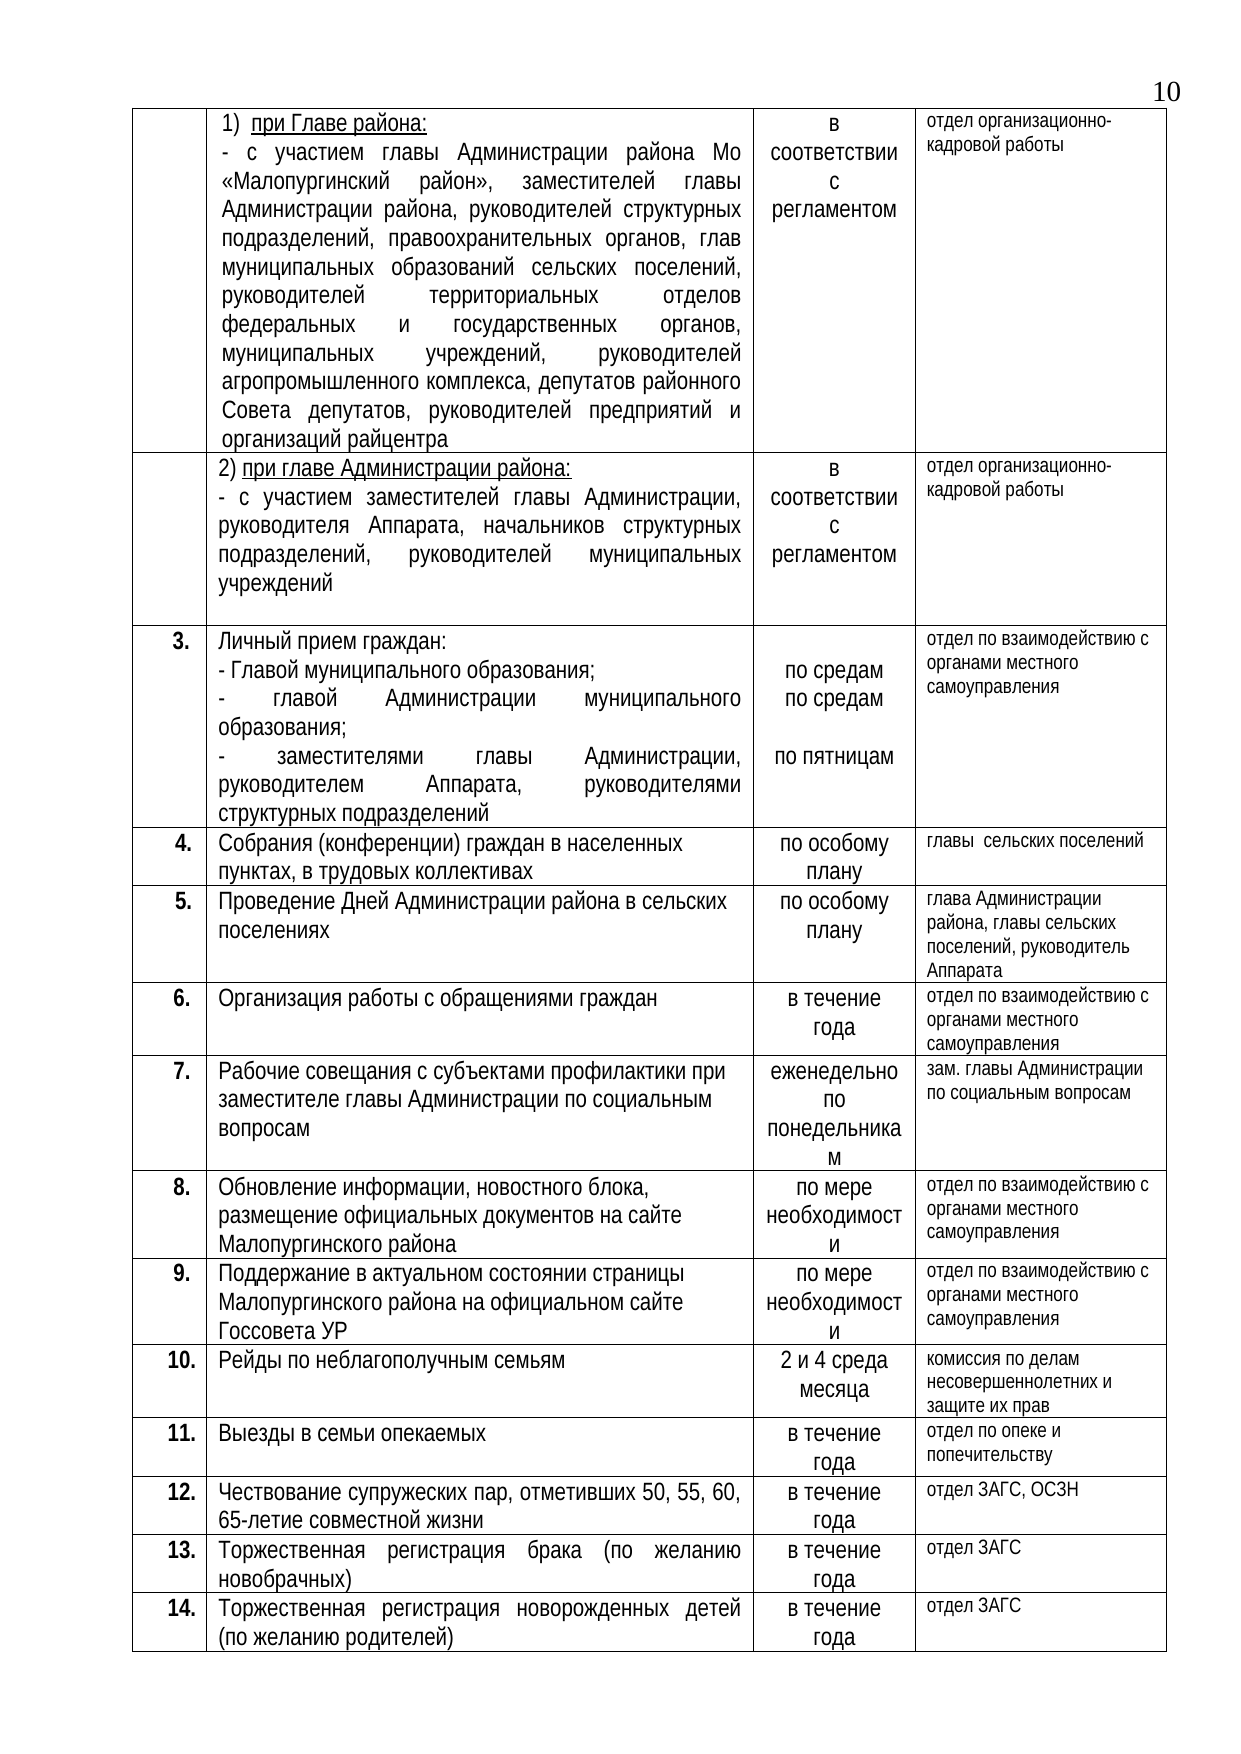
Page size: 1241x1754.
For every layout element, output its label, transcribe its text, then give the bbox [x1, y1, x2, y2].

table_cell Рейды по неблагополучным семьям [207, 1345, 753, 1417]
table_cell Рабочие совещания с субъектами профилактики при заместителе главы Администрации по социальным вопросам [207, 1056, 753, 1170]
table_cell Организация работы с обращениями граждан [207, 983, 753, 1055]
table_cell отдел ЗАГС [916, 1593, 1166, 1651]
table_cell 2 и 4 среда месяца [754, 1345, 915, 1417]
table_cell 11. [133, 1418, 206, 1476]
table_cell отдел организационно- кадровой работы [916, 109, 1166, 452]
table_cell по особому плану [754, 828, 915, 885]
table_cell при Главе района: - с участием главы Администрации района Мо «Малопургинский район», заместителей главы Администрации района, руководителей структурных подразделений, правоохранительных органов, глав муниципальных образований сельских поселений, руководителей территориальных отделов федеральных и государственных органов, муниципальных учреждений, руководителей агропромышленного комплекса, депутатов районного Совета депутатов, руководителей предприятий и организаций райцентра [207, 109, 753, 452]
table_cell отдел по опеке и попечительству [916, 1418, 1166, 1476]
table_cell по особому плану [754, 886, 915, 982]
table_cell отдел по взаимодействию с органами местного самоуправления [916, 1259, 1166, 1344]
table_cell 10. [133, 1345, 206, 1417]
table_cell Поддержание в актуальном состоянии страницы Малопургинского района на официальном сайте Госсовета УР [207, 1259, 753, 1344]
table_cell 5. [133, 886, 206, 982]
table_cell Торжественная регистрация новорожденных детей (по желанию родителей) [207, 1593, 753, 1651]
table_cell по средам по средам по пятницам [754, 626, 915, 827]
table_cell 3. [133, 626, 206, 827]
table_cell Чествование супружеских пар, отметивших 50, 55, 60, 65-летие совместной жизни [207, 1477, 753, 1534]
table_cell по мере необходимости [754, 1171, 915, 1257]
table_cell Торжественная регистрация брака (по желанию новобрачных) [207, 1535, 753, 1592]
table_cell 14. [133, 1593, 206, 1651]
table_cell отдел организационно- кадровой работы [916, 453, 1166, 625]
table_cell в соответствии с регламентом [754, 109, 915, 452]
table_cell Выезды в семьи опекаемых [207, 1418, 753, 1476]
table_cell 6. [133, 983, 206, 1055]
table_cell отдел ЗАГС, ОСЗН [916, 1477, 1166, 1534]
table_cell Личный прием граждан: - Главой муниципального образования; - главой Администрации муниципального образования; - заместителями главы Администрации, руководителем Аппарата, руководителями структурных подразделений [207, 626, 753, 827]
table_cell в течение года [754, 1593, 915, 1651]
table_cell в соответствии с регламентом [754, 453, 915, 625]
table_cell Обновление информации, новостного блока, размещение официальных документов на сайте Малопургинского района [207, 1171, 753, 1257]
table_cell [133, 109, 206, 452]
table_cell в течение года [754, 983, 915, 1055]
table_cell комиссия по делам несовершеннолетних и защите их прав [916, 1345, 1166, 1417]
table_cell 13. [133, 1535, 206, 1592]
table_cell отдел по взаимодействию с органами местного самоуправления [916, 626, 1166, 827]
table_cell отдел по взаимодействию с органами местного самоуправления [916, 1171, 1166, 1257]
table_cell [133, 453, 206, 625]
table_cell 2) при главе Администрации района: - с участием заместителей главы Администрации, руководителя Аппарата, начальников структурных подразделений, руководителей муниципальных учреждений [207, 453, 753, 625]
table_cell в течение года [754, 1477, 915, 1534]
table_cell в течение года [754, 1535, 915, 1592]
table_cell 8. [133, 1171, 206, 1257]
table_cell 9. [133, 1259, 206, 1344]
table_cell 4. [133, 828, 206, 885]
table_cell 7. [133, 1056, 206, 1170]
table_cell 12. [133, 1477, 206, 1534]
table_cell еженедельно по понедельникам [754, 1056, 915, 1170]
table_cell Проведение Дней Администрации района в сельских поселениях [207, 886, 753, 982]
table_cell главы сельских поселений [916, 828, 1166, 885]
table_cell зам. главы Администрации по социальным вопросам [916, 1056, 1166, 1170]
table_cell Собрания (конференции) граждан в населенных пунктах, в трудовых коллективах [207, 828, 753, 885]
table_cell отдел по взаимодействию с органами местного самоуправления [916, 983, 1166, 1055]
table_cell глава Администрации района, главы сельских поселений, руководитель Аппарата [916, 886, 1166, 982]
table_cell по мере необходимости [754, 1259, 915, 1344]
table_cell отдел ЗАГС [916, 1535, 1166, 1592]
table_cell в течение года [754, 1418, 915, 1476]
